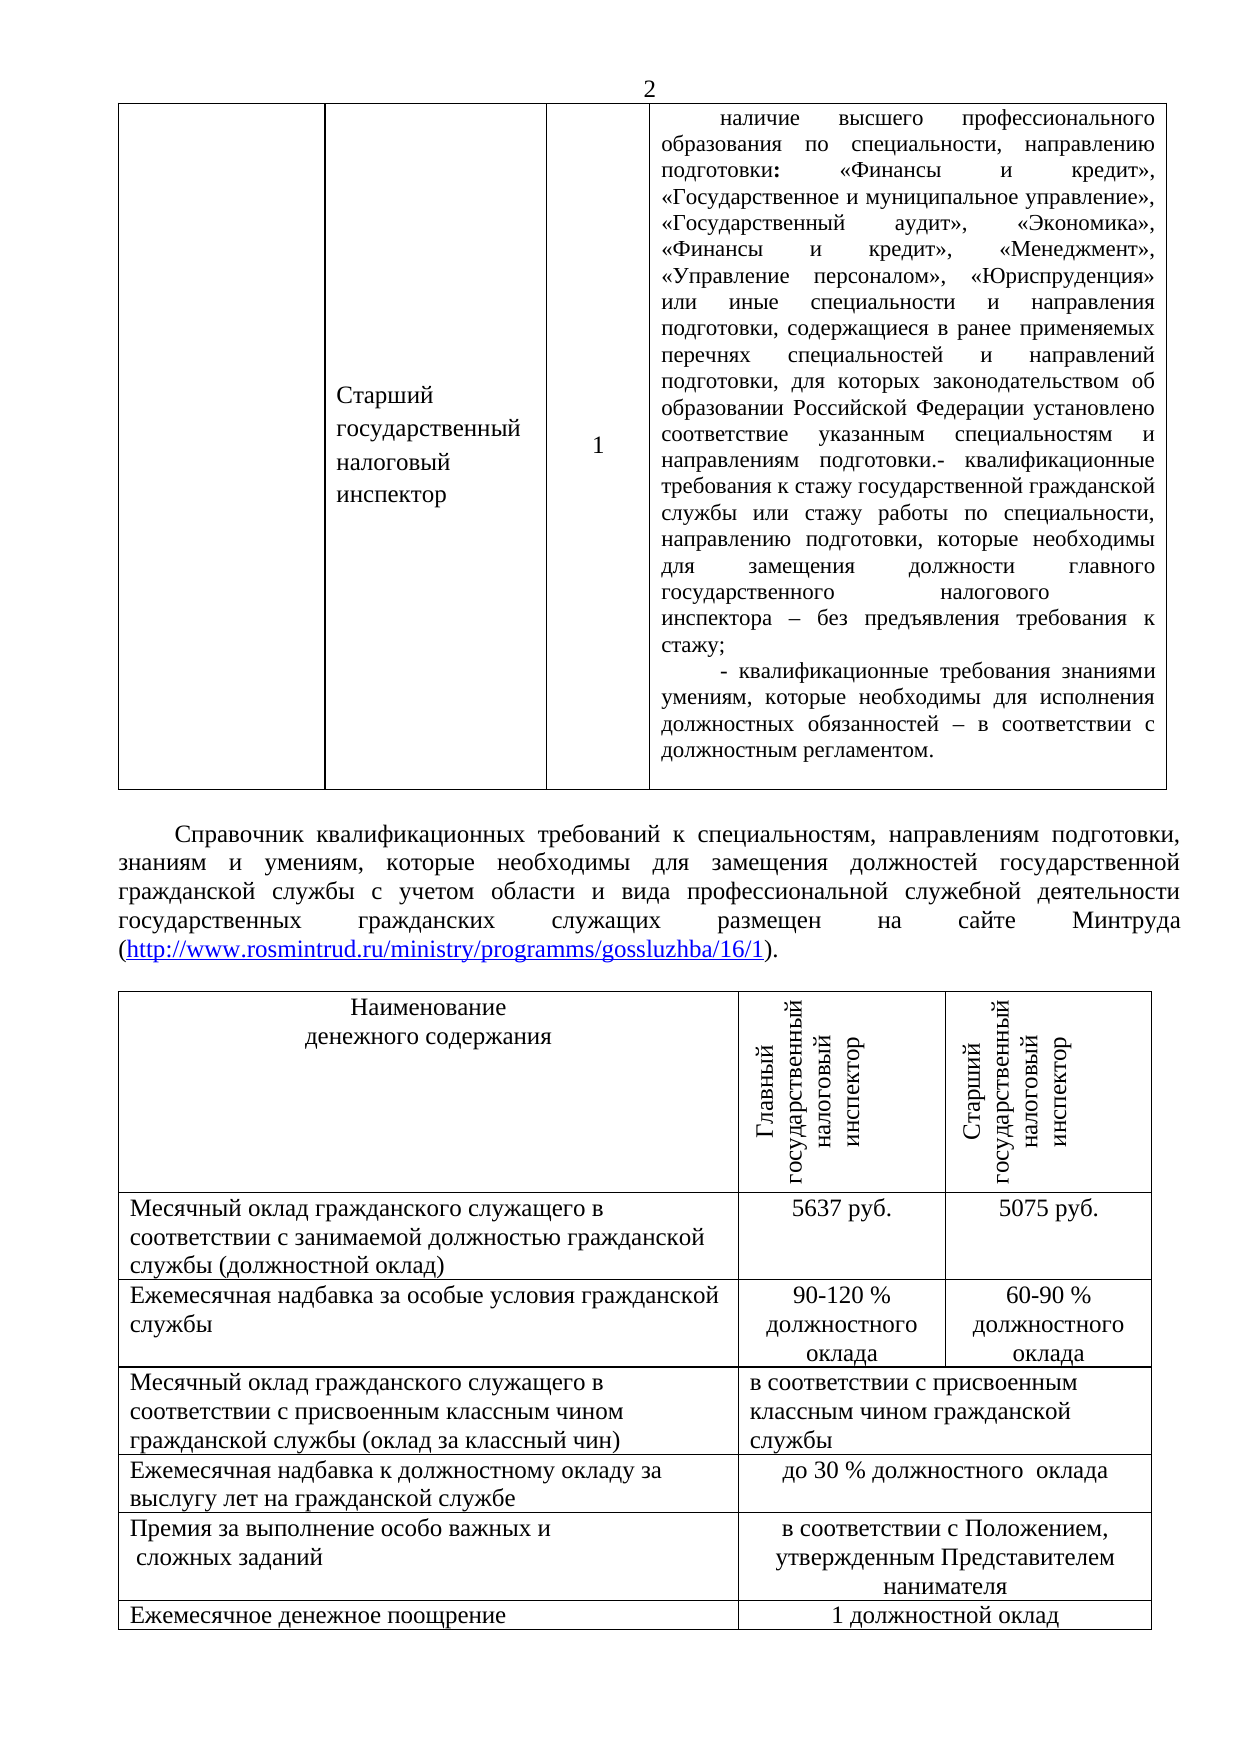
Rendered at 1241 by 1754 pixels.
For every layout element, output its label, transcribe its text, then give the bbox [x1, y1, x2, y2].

table_cell в соответствии с присвоенным классным чином гражданской службы [739, 1368, 1151, 1454]
table_cell 1 [547, 104, 649, 789]
table_cell наличие высшего профессионального образования по специальности, направлению подготовки: «Финансы и кредит», «Государственное и муниципальное управление», «Государственный аудит», «Экономика», «Финансы и кредит», «Менеджмент», «Управление персоналом», «Юриспруденция» или иные специальности и направления подготовки, содержащиеся в ранее применяемых перечнях специальностей и направлений подготовки, для которых законодательством об образовании Российской Федерации установлено соответствие указанным специальностям и направлениям подготовки.- квалификационные требования к стажу государственной гражданской службы или стажу работы по специальности, направлению подготовки, которые необходимы для замещения должности главного государственного налогового инспектора – без предъявления требования к стажу; - квалификационные требования знаниями умениям, которые необходимы для исполнения должностных обязанностей – в соответствии с должностным регламентом. [650, 104, 1166, 789]
text Справочник квалификационных требований к специальностям, направлениям подготовки, знаниям и умениям, которые необходимы для замещения должностей государственной гражданской службы с учетом области и вида профессиональной служебной деятельности государственных гражданских служащих размещен на сайте Минтруда (http://www.rosmintrud.ru/ministry/programms/gossluzhba/16/1). [118, 819, 1181, 962]
table_cell 90-120 % должностного оклада [739, 1280, 945, 1366]
table_cell 5637 руб. [739, 1193, 945, 1279]
table_cell 1 должностной оклад [739, 1601, 1151, 1629]
table_cell Месячный оклад гражданского служащего в соответствии с присвоенным классным чином гражданской службы (оклад за классный чин) [119, 1368, 738, 1454]
table_cell Ежемесячное денежное поощрение [119, 1601, 738, 1629]
table_header Наименование денежного содержания [119, 992, 738, 1192]
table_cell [739, 1513, 1151, 1599]
table_cell Месячный оклад гражданского служащего в соответствии с занимаемой должностью гражданской службы (должностной оклад) [119, 1193, 738, 1279]
table_cell Ежемесячная надбавка за особые условия гражданской службы [119, 1280, 738, 1366]
table_cell [119, 104, 324, 789]
table_cell 5075 руб. [946, 1193, 1151, 1279]
table_cell Ежемесячная надбавка к должностному окладу за выслугу лет на гражданской службе [119, 1455, 738, 1512]
table_cell Премия за выполнение особо важных и сложных заданий [119, 1513, 738, 1599]
table_cell 60-90 % должностного оклада [946, 1280, 1151, 1366]
table_cell до 30 % должностного оклада [739, 1455, 1151, 1512]
table_header Главный государственный налоговый инспектор [739, 992, 945, 1192]
table_header Старший государственный налоговый инспектор [946, 992, 1151, 1192]
table_cell Старший государственный налоговый инспектор [326, 104, 546, 789]
